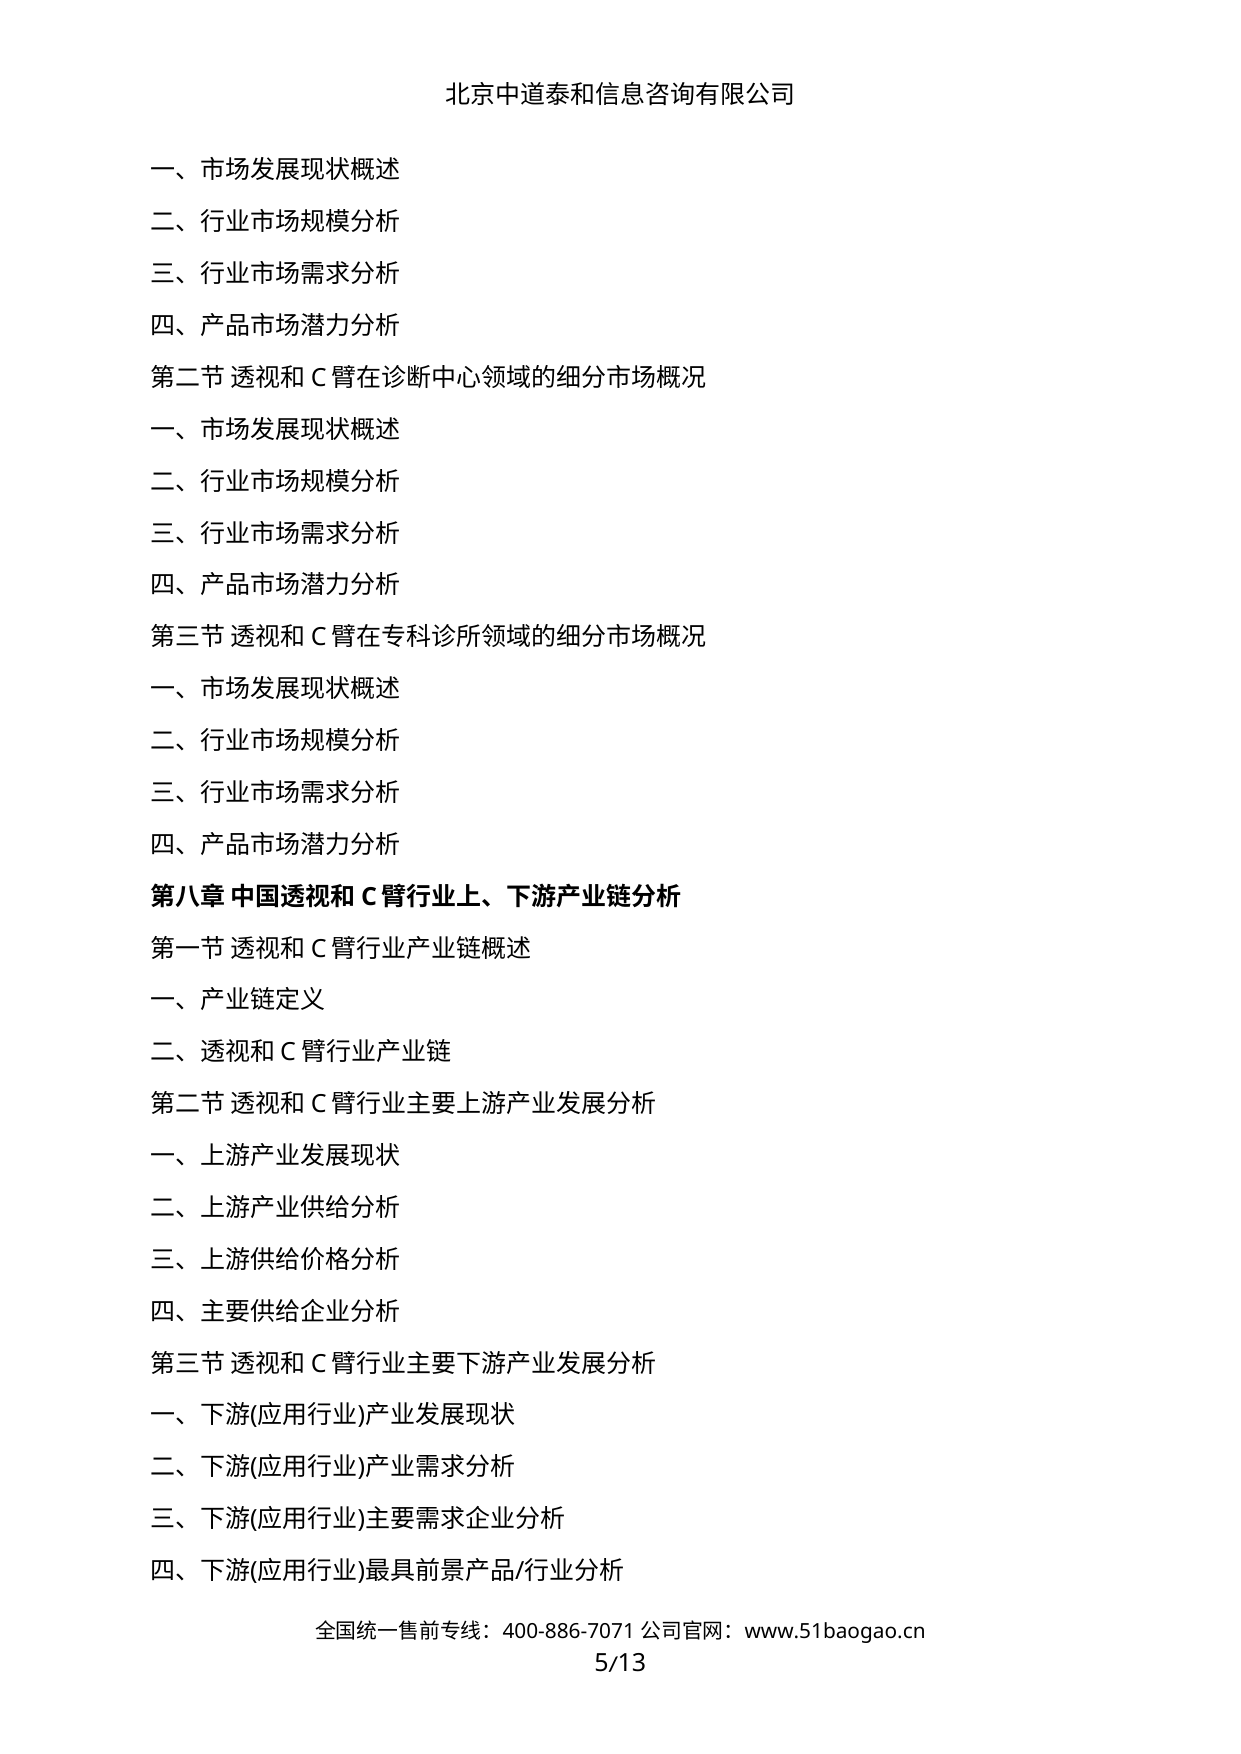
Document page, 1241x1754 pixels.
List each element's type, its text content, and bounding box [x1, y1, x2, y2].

text 第三节 透视和C臂在专科诊所领域的细分市场概况 [150, 617, 1090, 653]
text 三、行业市场需求分析 [150, 772, 1090, 809]
text 二、行业市场规模分析 [150, 461, 1090, 497]
text 一、下游(应用行业)产业发展现状 [150, 1395, 1090, 1431]
text 一、产业链定义 [150, 980, 1090, 1016]
text 四、主要供给企业分析 [150, 1291, 1090, 1327]
text 三、行业市场需求分析 [150, 513, 1090, 549]
text 二、透视和C臂行业产业链 [150, 1032, 1090, 1068]
text 四、产品市场潜力分析 [150, 824, 1090, 861]
text 第二节 透视和C臂在诊断中心领域的细分市场概况 [150, 357, 1090, 394]
text 三、行业市场需求分析 [150, 254, 1090, 290]
text 第八章 中国透视和C臂行业上、下游产业链分析 [150, 876, 1090, 912]
text 四、产品市场潜力分析 [150, 306, 1090, 342]
text 四、产品市场潜力分析 [150, 565, 1090, 601]
text 三、上游供给价格分析 [150, 1239, 1090, 1276]
text 一、上游产业发展现状 [150, 1136, 1090, 1172]
text 三、下游(应用行业)主要需求企业分析 [150, 1499, 1090, 1535]
text 一、市场发展现状概述 [150, 409, 1090, 446]
text 第二节 透视和C臂行业主要上游产业发展分析 [150, 1084, 1090, 1120]
text 一、市场发展现状概述 [150, 669, 1090, 705]
text 一、市场发展现状概述 [150, 150, 1090, 186]
text 二、行业市场规模分析 [150, 202, 1090, 238]
text 二、下游(应用行业)产业需求分析 [150, 1447, 1090, 1483]
text 二、行业市场规模分析 [150, 721, 1090, 757]
text 第一节 透视和C臂行业产业链概述 [150, 928, 1090, 964]
text 第三节 透视和C臂行业主要下游产业发展分析 [150, 1343, 1090, 1379]
text 四、下游(应用行业)最具前景产品/行业分析 [150, 1551, 1090, 1587]
text 二、上游产业供给分析 [150, 1187, 1090, 1224]
